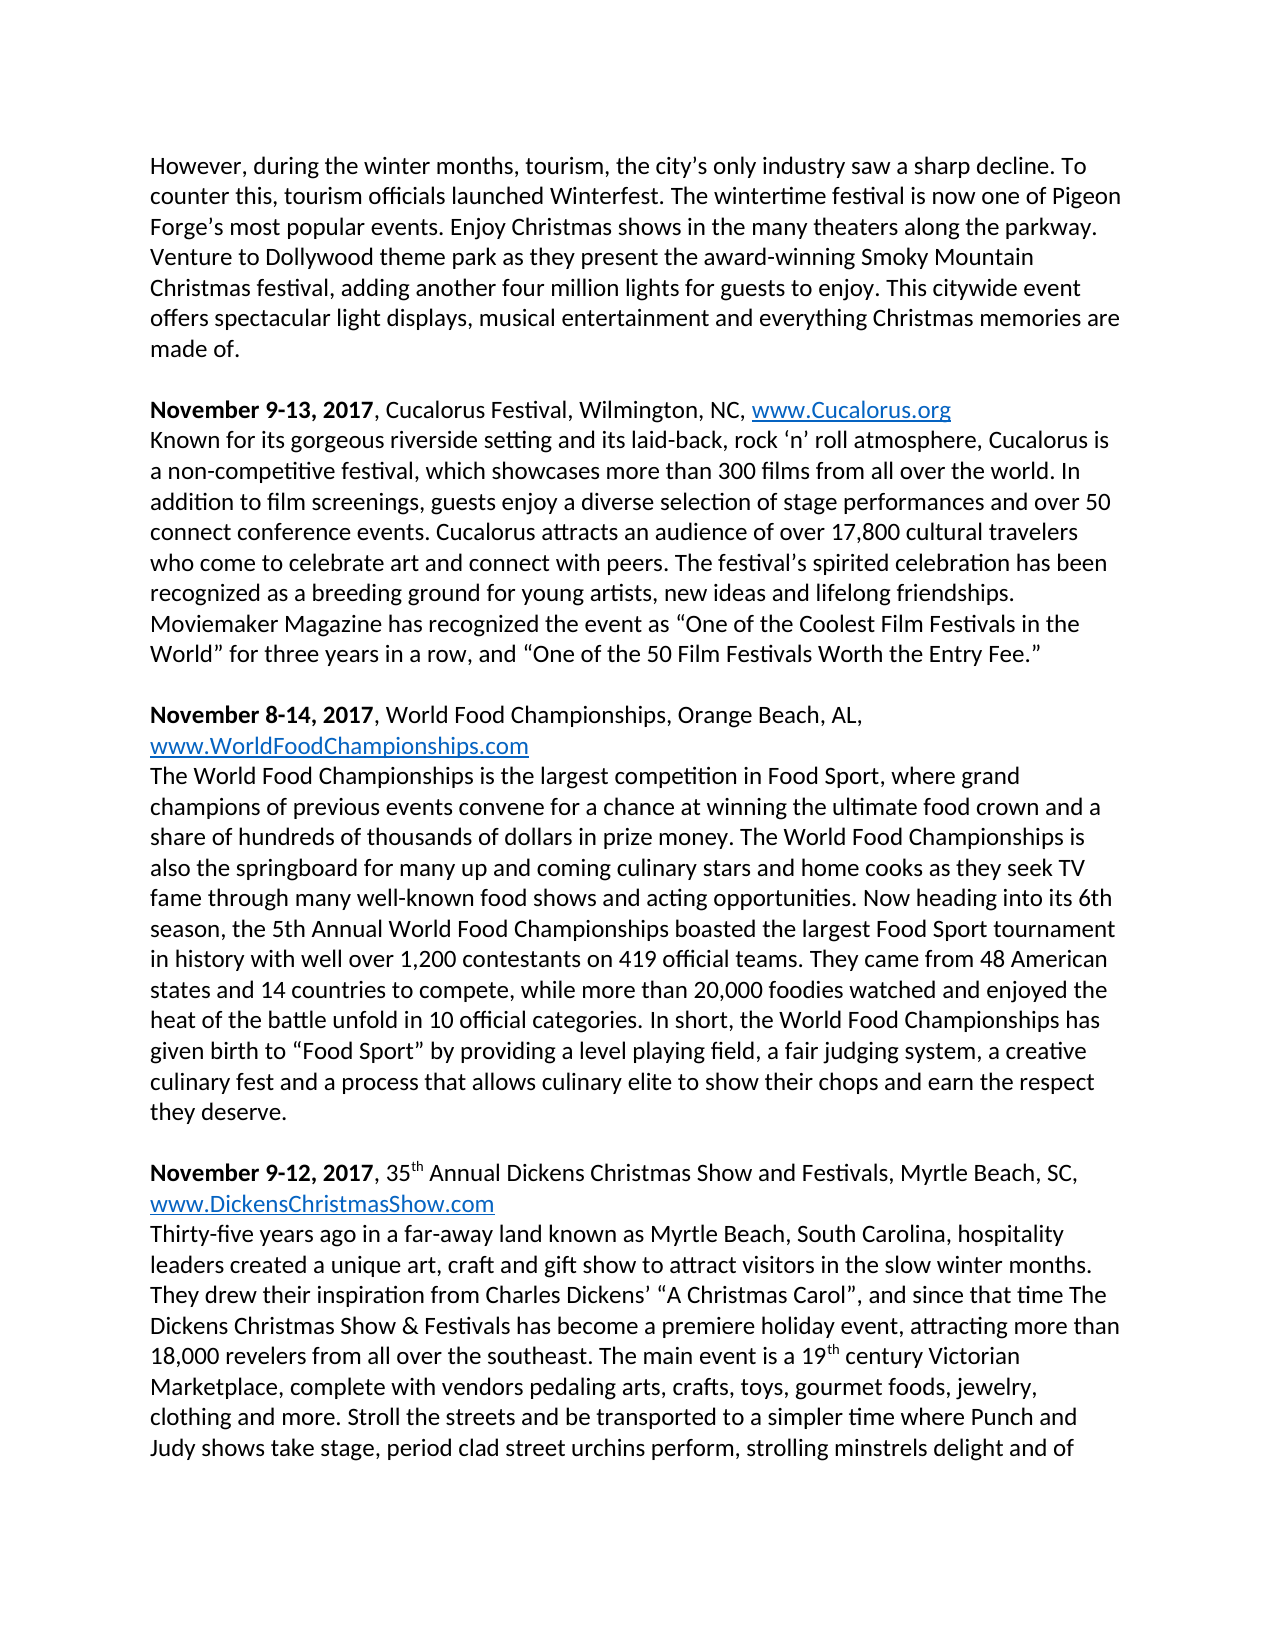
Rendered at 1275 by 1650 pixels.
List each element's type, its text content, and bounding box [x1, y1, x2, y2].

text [150, 150, 1125, 669]
text November 8-14, 2017, World Food Championships, Orange Beach, AL, www.WorldFoodChampionships.com The World Food Championships is the largest competition in Food Sport, where grand champions of previous events convene for a chance at winning the ultimate food crown and a share of hundreds of thousands of dollars in prize money. The World Food Championships is also the springboard for many up and coming culinary stars and home cooks as they seek TV fame through many well-known food shows and acting opportunities. Now heading into its 6th season, the 5th Annual World Food Championships boasted the largest Food Sport tournament in history with well over 1,200 contestants on 419 official teams. They came from 48 American states and 14 countries to compete, while more than 20,000 foodies watched and enjoyed the heat of the battle unfold in 10 official categories. In short, the World Food Championships has given birth to “Food Sport” by providing a level playing field, a fair judging system, a creative culinary fest and a process that allows culinary elite to show their chops and earn the respect they deserve. [150, 699, 1125, 1127]
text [150, 1127, 1125, 1462]
